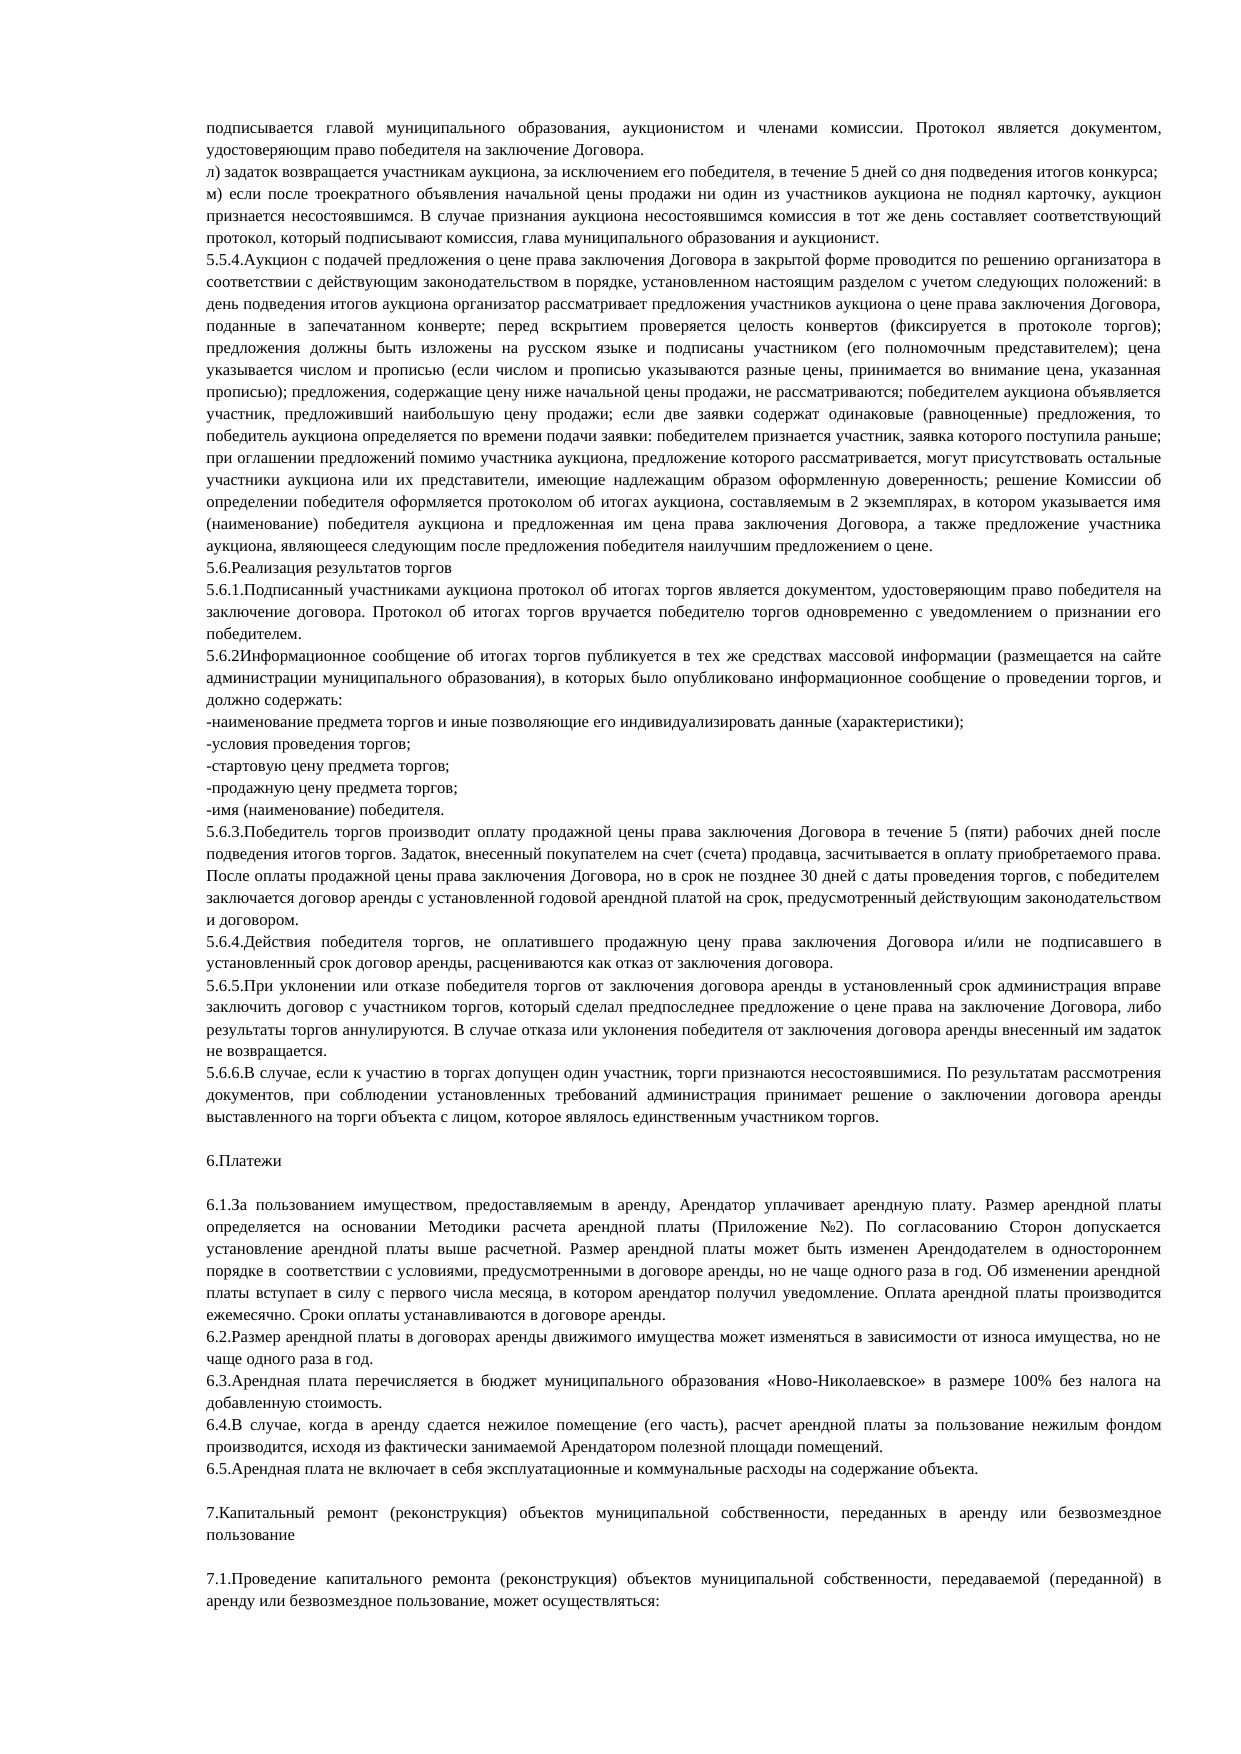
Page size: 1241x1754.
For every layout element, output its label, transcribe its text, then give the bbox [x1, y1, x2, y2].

text 5.6.3.Победитель торгов производит оплату продажной цены права заключения Договора в течение 5 (пяти) рабочих дней после подведения итогов торгов. Задаток, внесенный покупателем на счет (счета) продавца, засчитывается в оплату приобретаемого права. После оплаты продажной цены права заключения Договора, но в срок не позднее 30 дней с даты проведения торгов, с победителем заключается договор аренды с установленной годовой арендной платой на срок, предусмотренный действующим законодательством и договором. [206, 821, 1162, 928]
text 6.3.Арендная плата перечисляется в бюджет муниципального образования «Ново-Николаевское» в размере 100% без налога на добавленную стоимость. [206, 1371, 1162, 1412]
text -продажную цену предмета торгов; [206, 777, 1162, 797]
text 5.6.2Информационное сообщение об итогах торгов публикуется в тех же средствах массовой информации (размещается на сайте администрации муниципального образования), в которых было опубликовано информационное сообщение о проведении торгов, и должно содержать: [206, 646, 1162, 709]
text 5.6.4.Действия победителя торгов, не оплатившего продажную цену права заключения Договора и/или не подписавшего в установленный срок договор аренды, расцениваются как отказ от заключения договора. [206, 931, 1162, 972]
text 5.5.4.Аукцион с подачей предложения о цене права заключения Договора в закрытой форме проводится по решению организатора в соответствии с действующим законодательством в порядке, установленном настоящим разделом с учетом следующих положений: в день подведения итогов аукциона организатор рассматривает предложения участников аукциона о цене права заключения Договора, поданные в запечатанном конверте; перед вскрытием проверяется целость конвертов (фиксируется в протоколе торгов); предложения должны быть изложены на русском языке и подписаны участником (его полномочным представителем); цена указывается числом и прописью (если числом и прописью указываются разные цены, принимается во внимание цена, указанная прописью); предложения, содержащие цену ниже начальной цены продажи, не рассматриваются; победителем аукциона объявляется участник, предложивший наибольшую цену продажи; если две заявки содержат одинаковые (равноценные) предложения, то победитель аукциона определяется по времени подачи заявки: победителем признается участник, заявка которого поступила раньше; при оглашении предложений помимо участника аукциона, предложение которого рассматривается, могут присутствовать остальные участники аукциона или их представители, имеющие надлежащим образом оформленную доверенность; решение Комиссии об определении победителя оформляется протоколом об итогах аукциона, составляемым в 2 экземплярах, в котором указывается имя (наименование) победителя аукциона и предложенная им цена права заключения Договора, а также предложение участника аукциона, являющееся следующим после предложения победителя наилучшим предложением о цене. [206, 250, 1162, 555]
text 6.Платежи [206, 1151, 1162, 1170]
text 6.4.В случае, когда в аренду сдается нежилое помещение (его часть), расчет арендной платы за пользование нежилым фондом производится, исходя из фактически занимаемой Арендатором полезной площади помещений. [206, 1415, 1162, 1456]
text 5.6.1.Подписанный участниками аукциона протокол об итогах торгов является документом, удостоверяющим право победителя на заключение договора. Протокол об итогах торгов вручается победителю торгов одновременно с уведомлением о признании его победителем. [206, 580, 1162, 643]
text 5.6.Реализация результатов торгов [206, 558, 1162, 577]
text -условия проведения торгов; [206, 733, 1162, 753]
text 7.Капитальный ремонт (реконструкция) объектов муниципальной собственности, переданных в аренду или безвозмездное пользование [206, 1503, 1162, 1544]
text 6.2.Размер арендной платы в договорах аренды движимого имущества может изменяться в зависимости от износа имущества, но не чаще одного раза в год. [206, 1327, 1162, 1368]
text -имя (наименование) победителя. [206, 799, 1162, 819]
text 7.1.Проведение капитального ремонта (реконструкция) объектов муниципальной собственности, передаваемой (переданной) в аренду или безвозмездное пользование, может осуществляться: [206, 1569, 1162, 1610]
text -стартовую цену предмета торгов; [206, 756, 1162, 775]
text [206, 118, 1162, 159]
text л) задаток возвращается участникам аукциона, за исключением его победителя, в течение 5 дней со дня подведения итогов конкурса; [206, 162, 1162, 181]
text м) если после троекратного объявления начальной цены продажи ни один из участников аукциона не поднял карточку, аукцион признается несостоявшимся. В случае признания аукциона несостоявшимся комиссия в тот же день составляет соответствующий протокол, который подписывают комиссия, глава муниципального образования и аукционист. [206, 184, 1162, 247]
text 6.1.За пользованием имуществом, предоставляемым в аренду, Арендатор уплачивает арендную плату. Размер арендной платы определяется на основании Методики расчета арендной платы (Приложение №2). По согласованию Сторон допускается установление арендной платы выше расчетной. Размер арендной платы может быть изменен Арендодателем в одностороннем порядке в соответствии с условиями, предусмотренными в договоре аренды, но не чаще одного раза в год. Об изменении арендной платы вступает в силу с первого числа месяца, в котором арендатор получил уведомление. Оплата арендной платы производится ежемесячно. Сроки оплаты устанавливаются в договоре аренды. [206, 1195, 1162, 1324]
text -наименование предмета торгов и иные позволяющие его индивидуализировать данные (характеристики); [206, 712, 1162, 731]
text 6.5.Арендная плата не включает в себя эксплуатационные и коммунальные расходы на содержание объекта. [206, 1459, 1162, 1478]
text 5.6.6.В случае, если к участию в торгах допущен один участник, торги признаются несостоявшимися. По результатам рассмотрения документов, при соблюдении установленных требований администрация принимает решение о заключении договора аренды выставленного на торги объекта с лицом, которое являлось единственным участником торгов. [206, 1063, 1162, 1126]
text 5.6.5.При уклонении или отказе победителя торгов от заключения договора аренды в установленный срок администрация вправе заключить договор с участником торгов, который сделал предпоследнее предложение о цене права на заключение Договора, либо результаты торгов аннулируются. В случае отказа или уклонения победителя от заключения договора аренды внесенный им задаток не возвращается. [206, 975, 1162, 1060]
